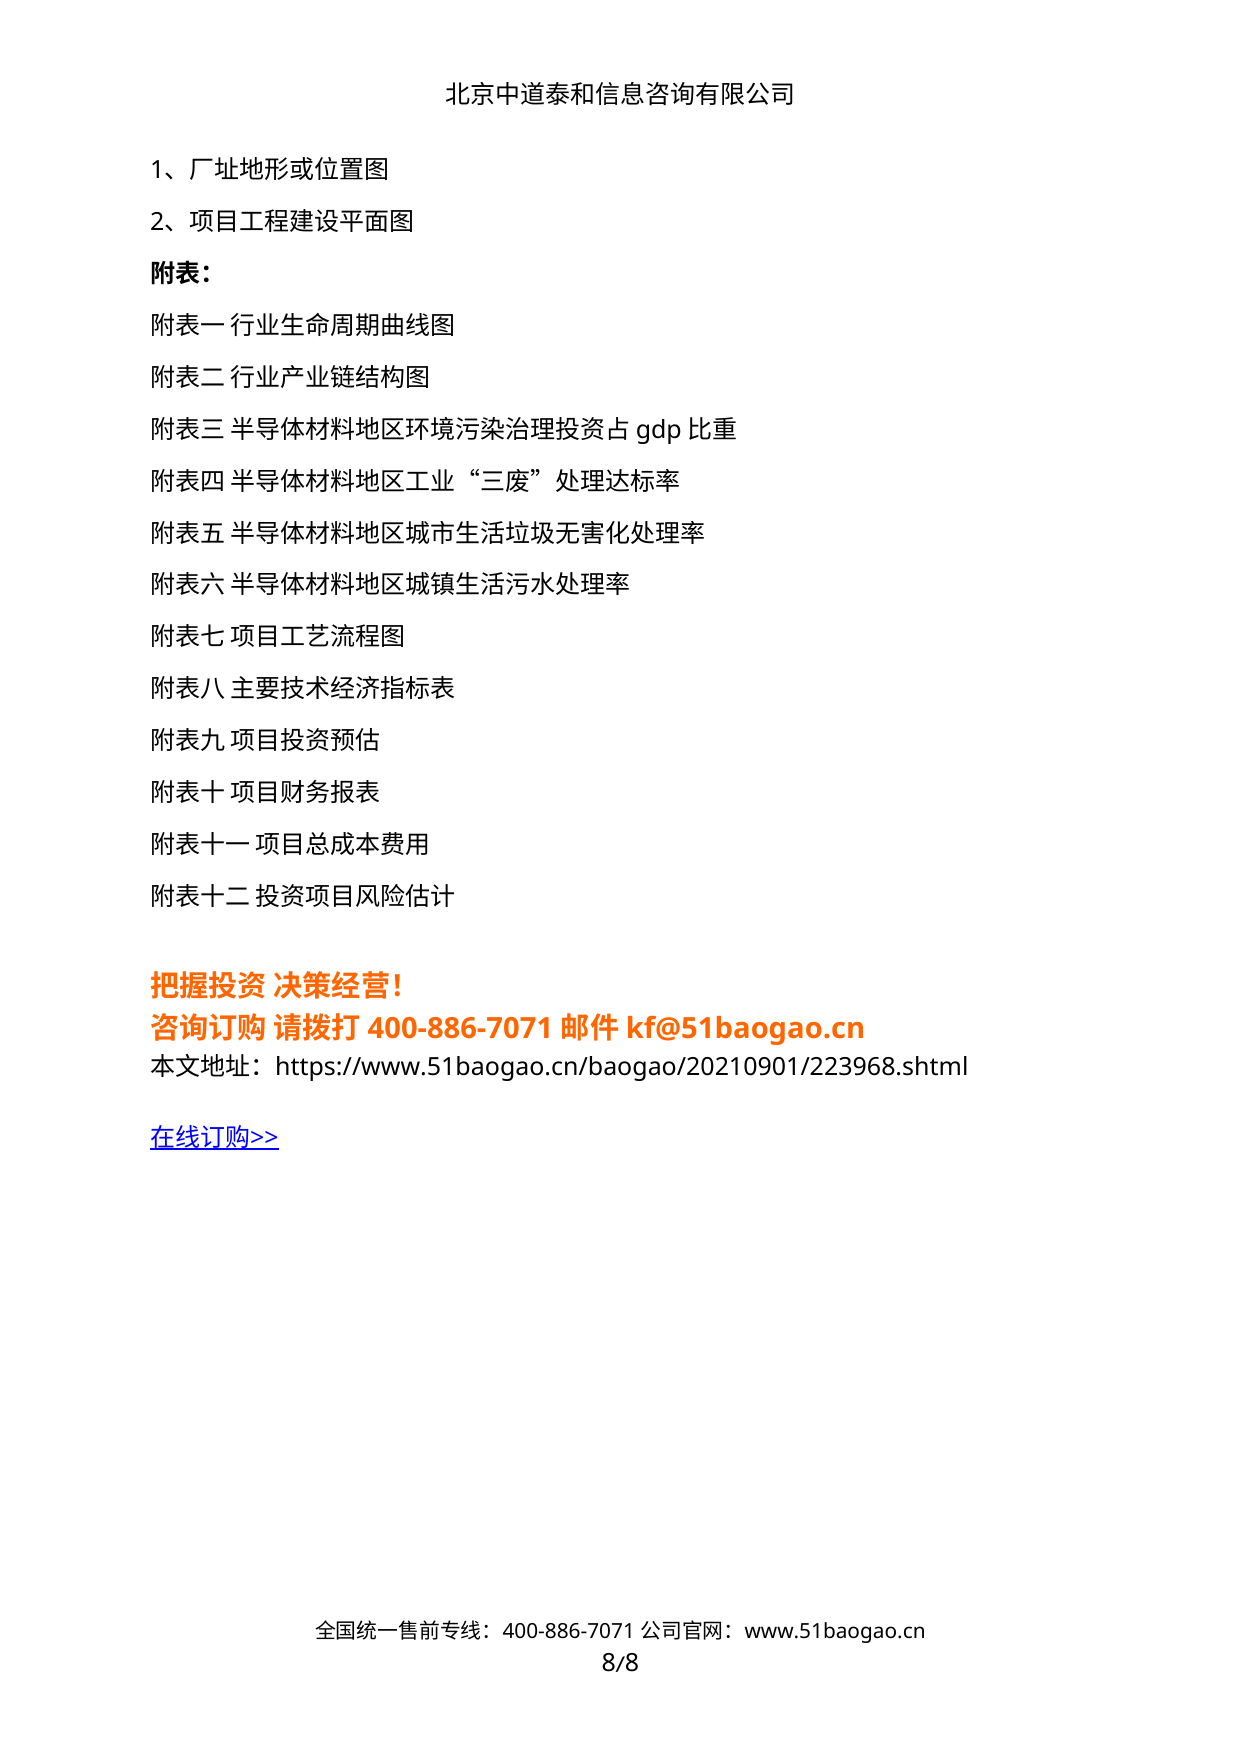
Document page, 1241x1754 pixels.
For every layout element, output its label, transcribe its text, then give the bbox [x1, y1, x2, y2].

text 附表七 项目工艺流程图 [150, 617, 1090, 653]
text 附表二 行业产业链结构图 [150, 357, 1090, 394]
text 在线订购>> [150, 1083, 1090, 1153]
text 附表十二 投资项目风险估计 [150, 876, 1090, 912]
text 附表五 半导体材料地区城市生活垃圾无害化处理率 [150, 513, 1090, 549]
text 把握投资 决策经营！咨询订购 请拨打 400-886-7071 邮件 kf@51baogao.cn本文地址：https://www.51baogao.cn/baogao/20210901/223968.shtml [150, 928, 1090, 1083]
text 附表四 半导体材料地区工业“三废”处理达标率 [150, 461, 1090, 497]
text 附表十一 项目总成本费用 [150, 824, 1090, 861]
text 附表三 半导体材料地区环境污染治理投资占gdp比重 [150, 409, 1090, 446]
text 附表八 主要技术经济指标表 [150, 669, 1090, 705]
text 附表六 半导体材料地区城镇生活污水处理率 [150, 565, 1090, 601]
text 2、项目工程建设平面图 [150, 202, 1090, 238]
text 附表九 项目投资预估 [150, 721, 1090, 757]
text 附表一 行业生命周期曲线图 [150, 306, 1090, 342]
text 1、厂址地形或位置图 [150, 150, 1090, 186]
text 附表： [150, 254, 1090, 290]
text 附表十 项目财务报表 [150, 772, 1090, 809]
